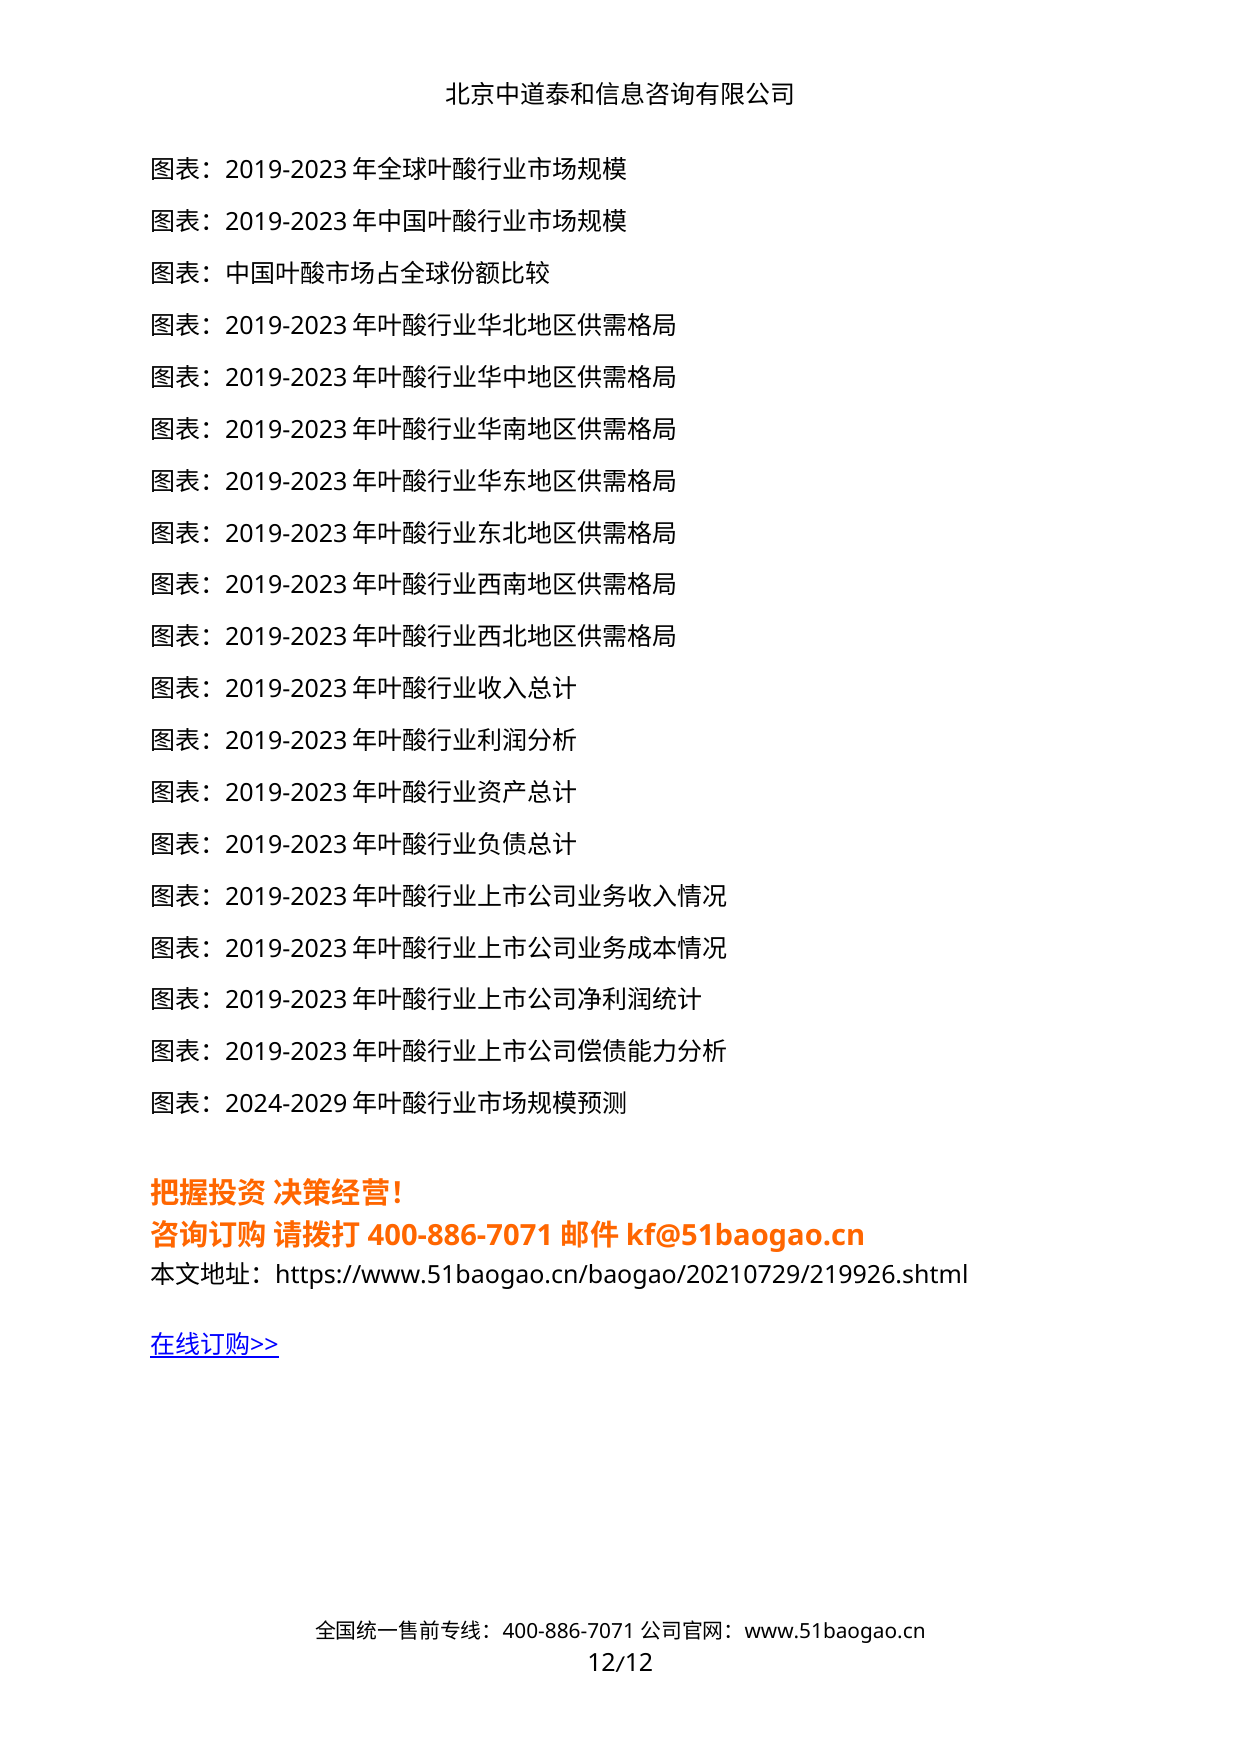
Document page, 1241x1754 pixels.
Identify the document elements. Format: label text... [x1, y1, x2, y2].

text 图表：中国叶酸市场占全球份额比较 [150, 254, 1090, 290]
text 把握投资 决策经营！咨询订购 请拨打 400-886-7071 邮件 kf@51baogao.cn本文地址：https://www.51baogao.cn/baogao/20210729/219926.shtml [150, 1136, 1090, 1291]
text 图表：2019-2023年叶酸行业上市公司业务收入情况 [150, 876, 1090, 912]
text 图表：2019-2023年叶酸行业收入总计 [150, 669, 1090, 705]
text 在线订购>> [150, 1291, 1090, 1361]
text 图表：2019-2023年叶酸行业华南地区供需格局 [150, 409, 1090, 446]
text 图表：2019-2023年叶酸行业上市公司偿债能力分析 [150, 1032, 1090, 1068]
text 图表：2019-2023年叶酸行业西北地区供需格局 [150, 617, 1090, 653]
text 图表：2019-2023年叶酸行业华东地区供需格局 [150, 461, 1090, 497]
text 图表：2019-2023年中国叶酸行业市场规模 [150, 202, 1090, 238]
text 图表：2019-2023年叶酸行业利润分析 [150, 721, 1090, 757]
text 图表：2019-2023年叶酸行业上市公司净利润统计 [150, 980, 1090, 1016]
text 图表：2019-2023年全球叶酸行业市场规模 [150, 150, 1090, 186]
text 图表：2019-2023年叶酸行业资产总计 [150, 772, 1090, 809]
text 图表：2019-2023年叶酸行业西南地区供需格局 [150, 565, 1090, 601]
text 图表：2019-2023年叶酸行业华北地区供需格局 [150, 306, 1090, 342]
text 图表：2019-2023年叶酸行业负债总计 [150, 824, 1090, 861]
text 图表：2019-2023年叶酸行业上市公司业务成本情况 [150, 928, 1090, 964]
text 图表：2019-2023年叶酸行业华中地区供需格局 [150, 357, 1090, 394]
text 图表：2019-2023年叶酸行业东北地区供需格局 [150, 513, 1090, 549]
text 图表：2024-2029年叶酸行业市场规模预测 [150, 1084, 1090, 1120]
